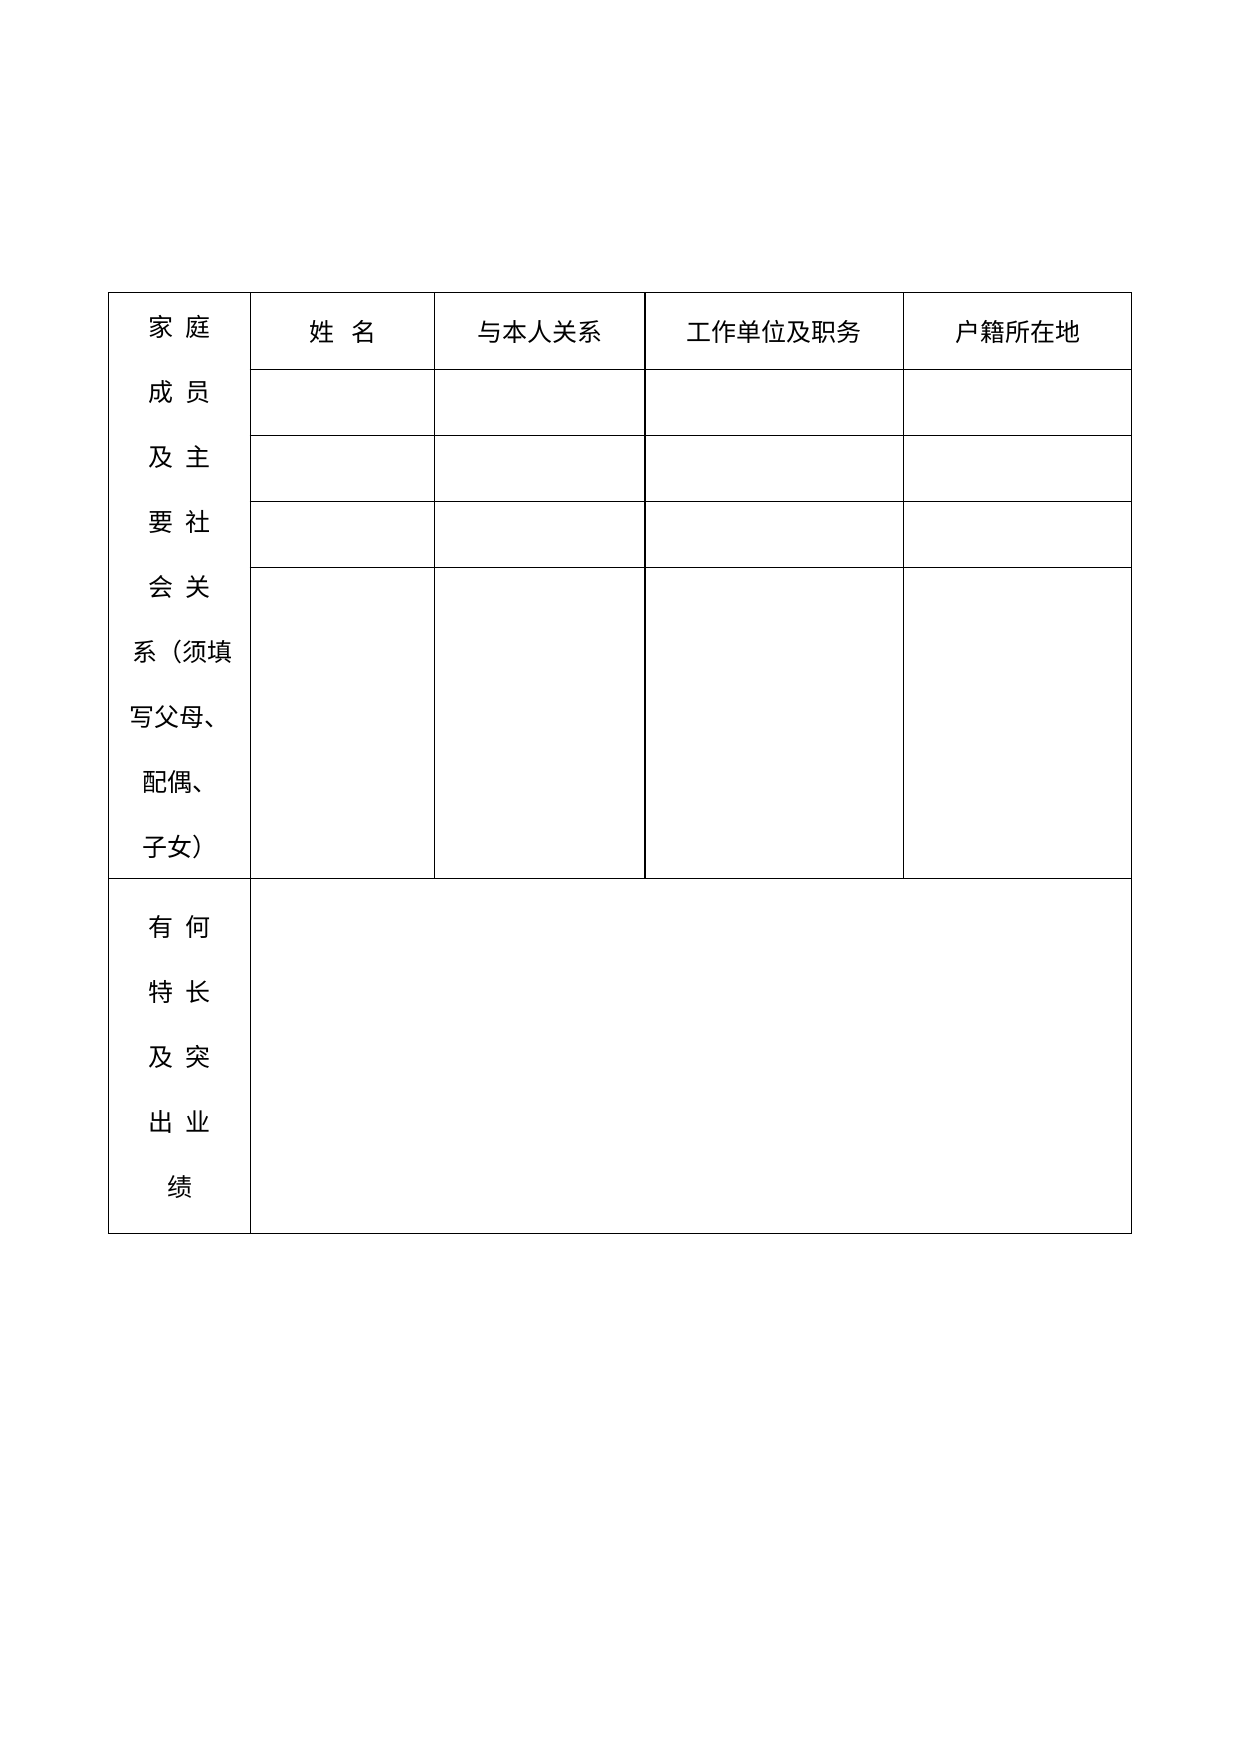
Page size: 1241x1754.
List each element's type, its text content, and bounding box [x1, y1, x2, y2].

table_cell [435, 436, 644, 501]
table_header 与本人关系 [435, 293, 644, 369]
table_header 工作单位及职务 [646, 293, 903, 369]
table_cell [904, 502, 1131, 567]
table_cell 有 何 特 长 及 突 出 业 绩 [109, 879, 250, 1233]
table_cell [435, 568, 644, 878]
table_header 姓 名 [251, 293, 434, 369]
table_cell [904, 436, 1131, 501]
table_cell [251, 370, 434, 435]
table_cell [251, 436, 434, 501]
table_cell [904, 568, 1131, 878]
table_header 户籍所在地 [904, 293, 1131, 369]
table_cell [904, 370, 1131, 435]
table_cell [646, 436, 903, 501]
table_cell [435, 370, 644, 435]
table_cell [646, 502, 903, 567]
table_header 家 庭 成 员 及 主 要 社 会 关 系（须填写父母、 配偶、 子女） [109, 293, 250, 878]
table_cell [646, 370, 903, 435]
table_cell [251, 568, 434, 878]
table_cell [435, 502, 644, 567]
table_cell [251, 502, 434, 567]
table_cell [646, 568, 903, 878]
table_cell [251, 879, 1131, 1233]
